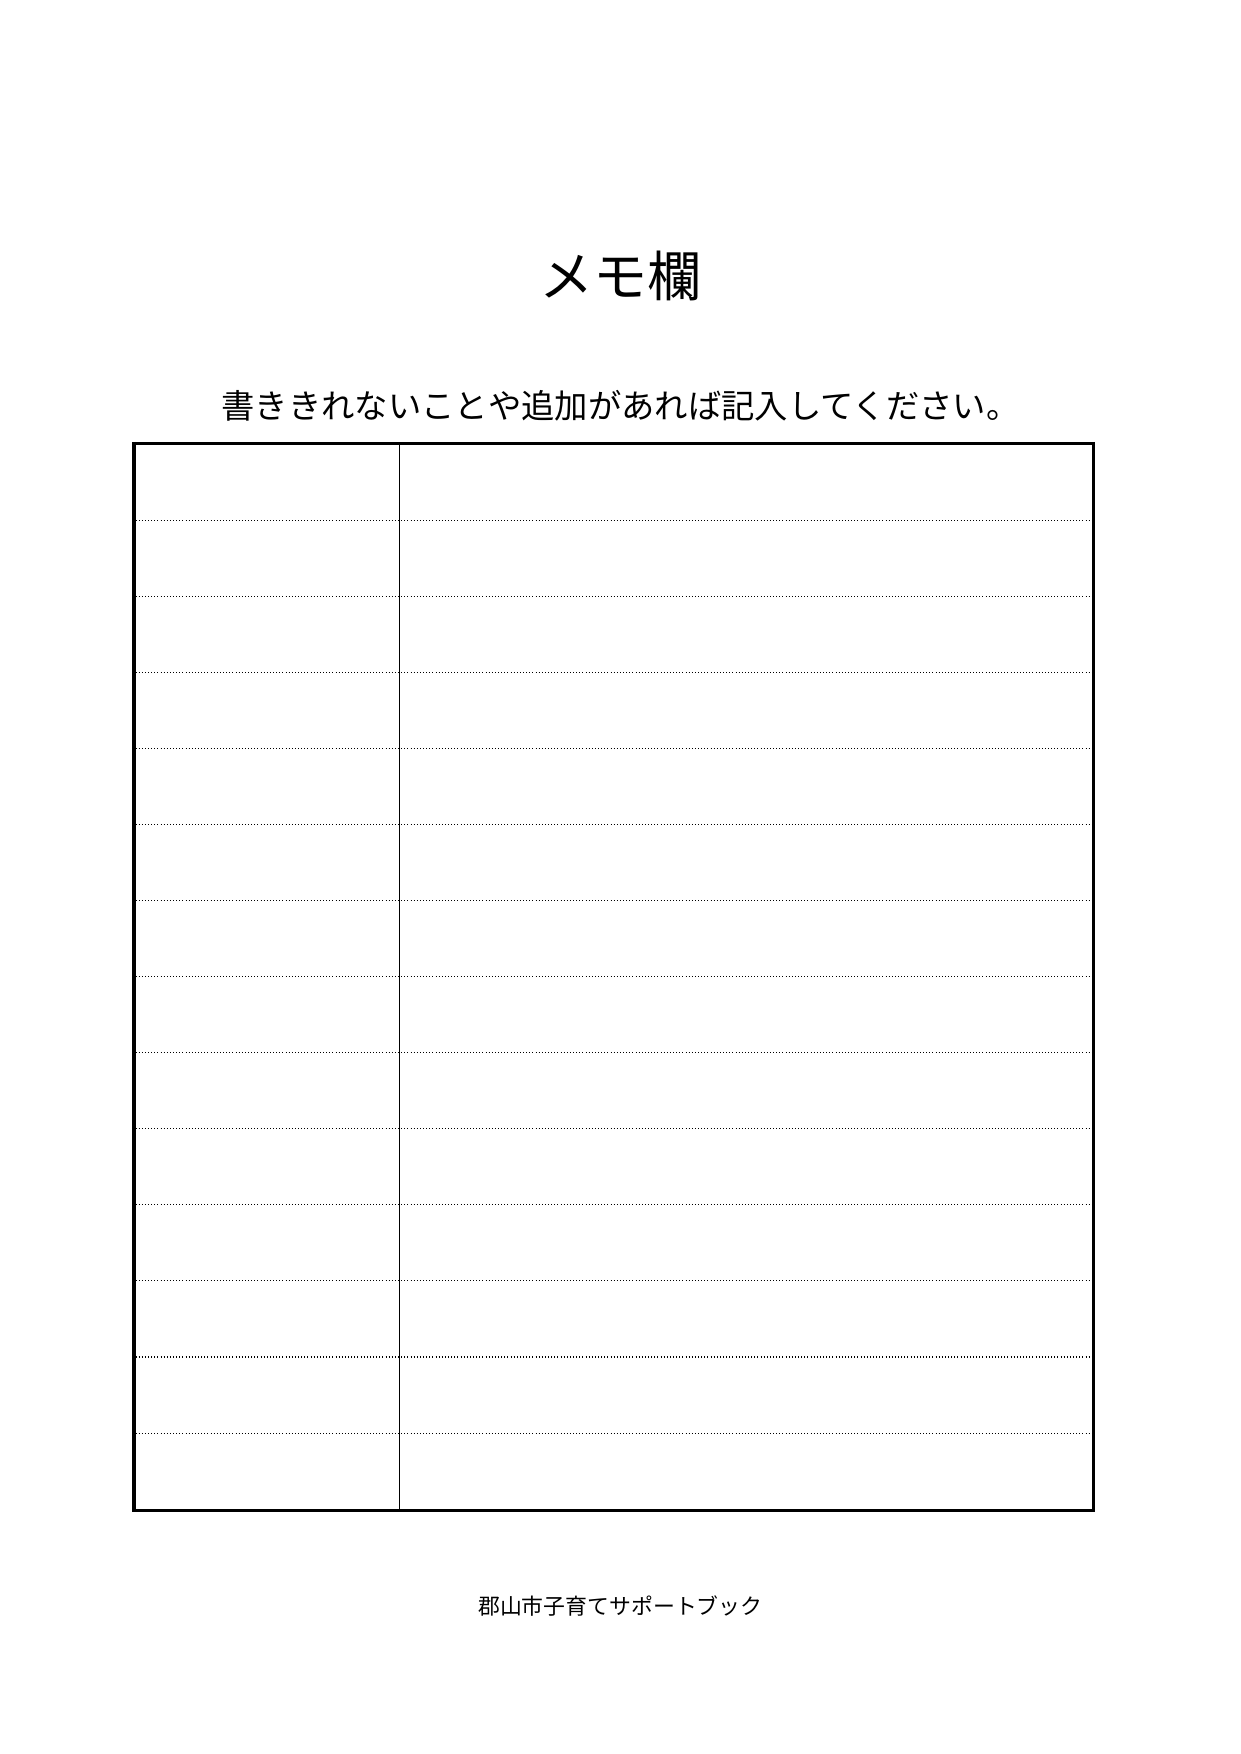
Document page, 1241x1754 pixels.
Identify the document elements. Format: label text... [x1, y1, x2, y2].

text メモ欄 [177, 217, 1063, 329]
table_cell [136, 596, 399, 672]
table_cell [400, 748, 1092, 824]
table_cell [400, 1052, 1092, 1128]
table_cell [136, 976, 399, 1052]
table_cell [400, 976, 1092, 1052]
table_cell [136, 900, 399, 976]
table_cell [400, 672, 1092, 748]
table_cell [136, 1433, 399, 1508]
table_cell [136, 1128, 399, 1204]
table_header [400, 445, 1092, 520]
table_cell [136, 1052, 399, 1128]
table_cell [400, 1128, 1092, 1204]
table_cell [136, 520, 399, 596]
table_cell [136, 748, 399, 824]
table_cell [400, 1280, 1092, 1356]
table_cell [400, 1433, 1092, 1508]
table_cell [400, 596, 1092, 672]
table_cell [400, 900, 1092, 976]
table_cell [400, 824, 1092, 900]
table_cell [400, 520, 1092, 596]
table_cell [136, 1356, 399, 1432]
table_cell [136, 824, 399, 900]
table_cell [136, 672, 399, 748]
table_cell [400, 1356, 1092, 1432]
table_cell [400, 1204, 1092, 1280]
table_cell [136, 1204, 399, 1280]
table_cell [136, 1280, 399, 1356]
text 書ききれないことや追加があれば記入してください。 [177, 367, 1063, 442]
table_header [136, 445, 399, 520]
